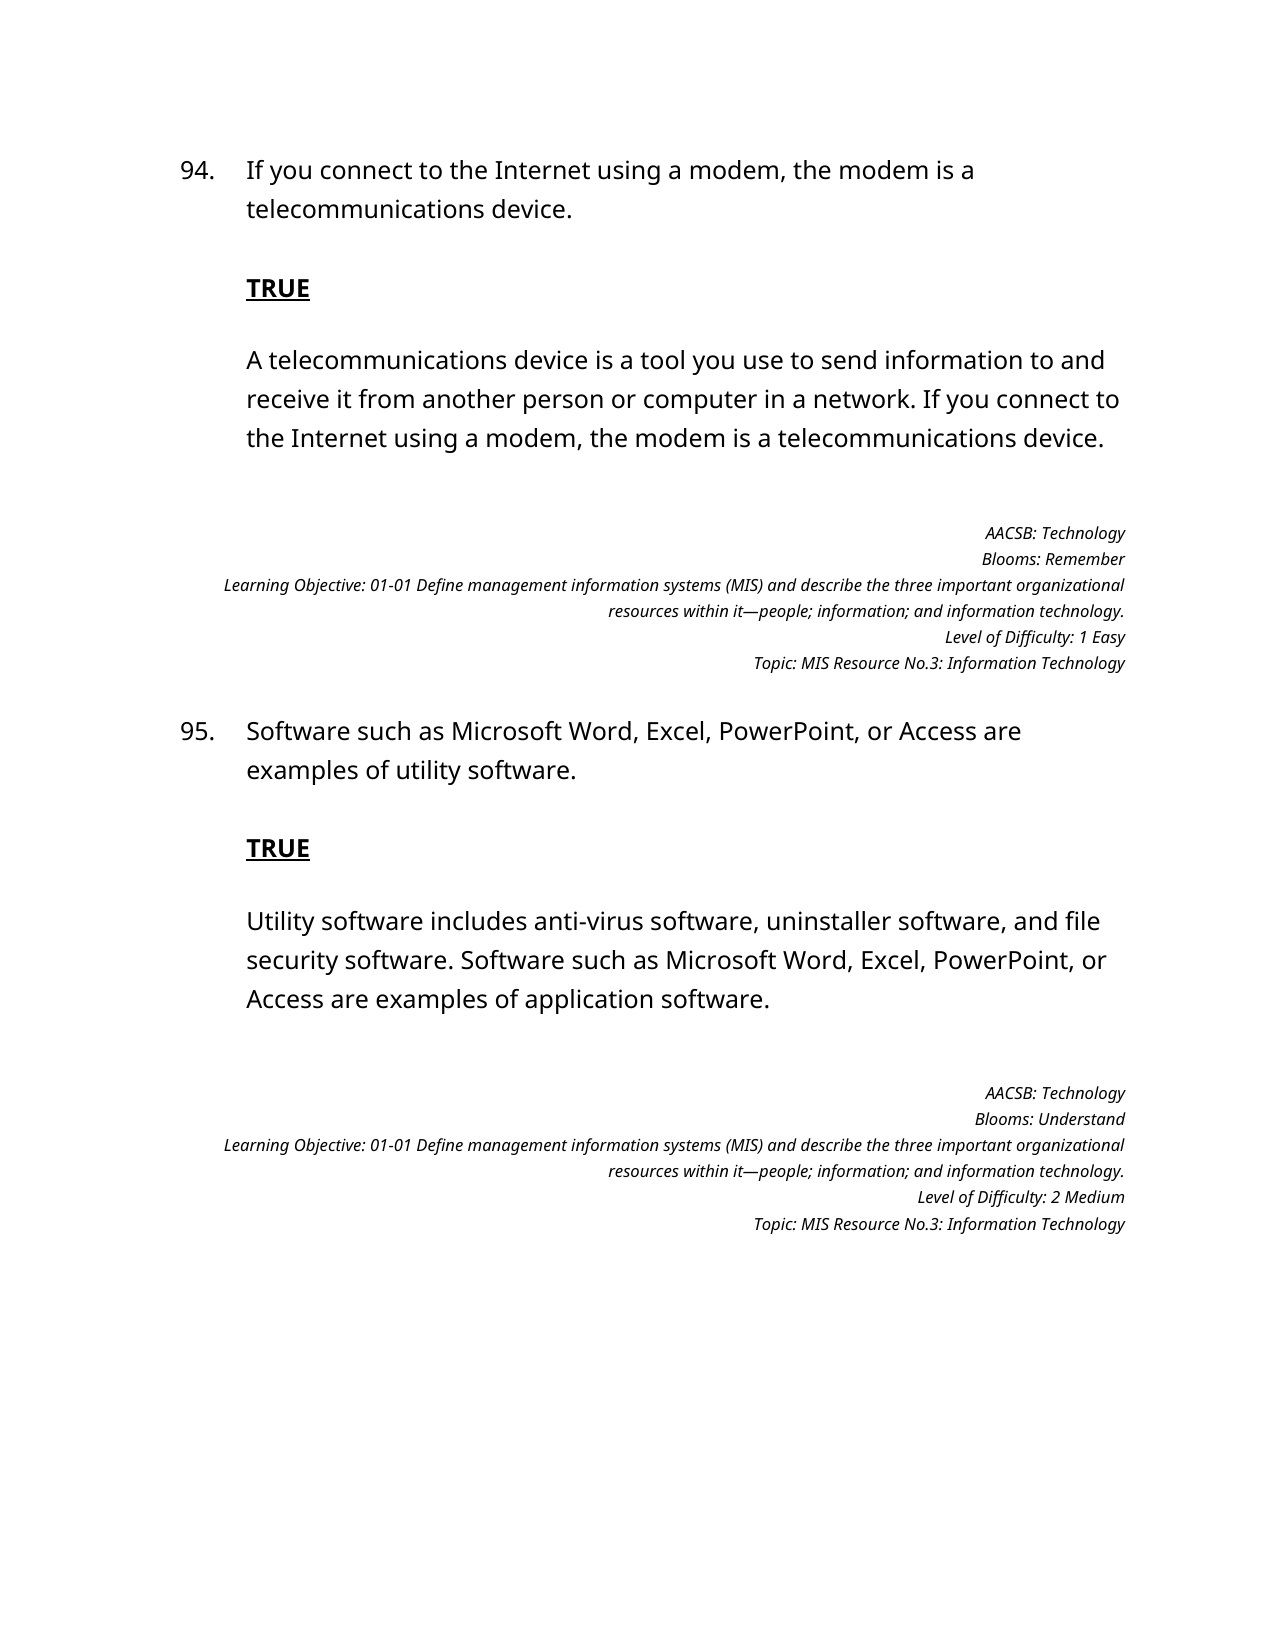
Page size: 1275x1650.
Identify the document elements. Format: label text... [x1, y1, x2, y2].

table_header 95. [180, 713, 246, 1053]
table_header AACSB: Technology Blooms: Remember Learning Objective: 01-01 Define management information systems (MIS) and describe the three important organizational resources within it—people; information; and information technology. Level of Difficulty: 1 Easy Topic: MIS Resource No.3: Information Technology [180, 521, 1125, 710]
table_header 94. [180, 153, 246, 492]
table_header If you connect to the Internet using a modem, the modem is a telecommunications device. TRUE A telecommunications device is a tool you use to send information to and receive it from another person or computer in a network. If you connect to the Internet using a modem, the modem is a telecommunications device. [246, 153, 1125, 492]
table_header AACSB: Technology Blooms: Understand Learning Objective: 01-01 Define management information systems (MIS) and describe the three important organizational resources within it—people; information; and information technology. Level of Difficulty: 2 Medium Topic: MIS Resource No.3: Information Technology [180, 1082, 1125, 1271]
table_header Software such as Microsoft Word, Excel, PowerPoint, or Access are examples of utility software. TRUE Utility software includes anti-virus software, uninstaller software, and file security software. Software such as Microsoft Word, Excel, PowerPoint, or Access are examples of application software. [246, 713, 1125, 1053]
